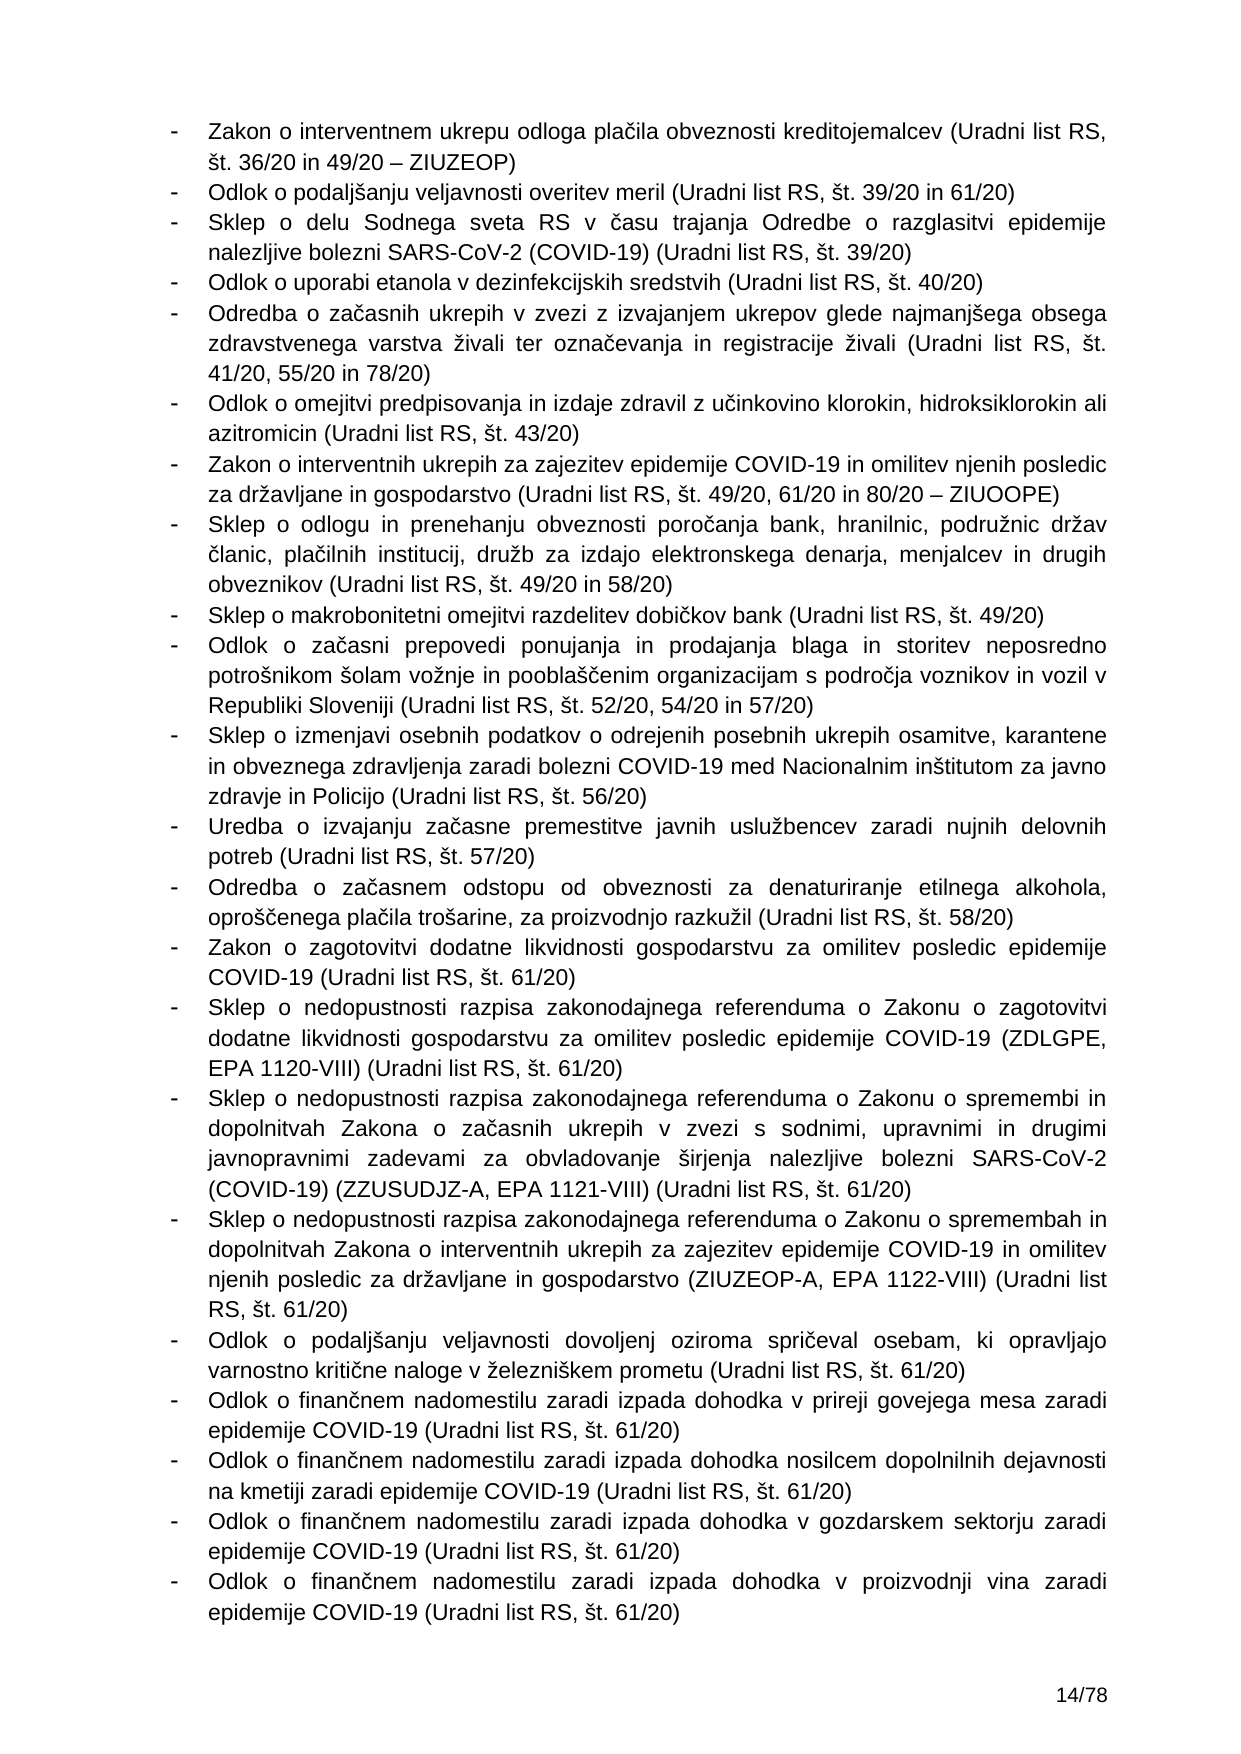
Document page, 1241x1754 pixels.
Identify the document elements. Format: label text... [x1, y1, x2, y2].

list Zakon o interventnem ukrepu odloga plačila obveznosti kreditojemalcev (Uradni list RS, št. 36/20 in 49/20 – ZIUZEOP) [170, 118, 1107, 175]
list Sklep o makrobonitetni omejitvi razdelitev dobičkov bank (Uradni list RS, št. 49/20) [170, 602, 1107, 628]
list Sklep o nedopustnosti razpisa zakonodajnega referenduma o Zakonu o spremembi in dopolnitvah Zakona o začasnih ukrepih v zvezi s sodnimi, upravnimi in drugimi javnopravnimi zadevami za obvladovanje širjenja nalezljive bolezni SARS-CoV-2 (COVID-19) (ZZUSUDJZ-A, EPA 1121-VIII) (Uradni list RS, št. 61/20) [170, 1085, 1107, 1202]
list Odredba o začasnem odstopu od obveznosti za denaturiranje etilnega alkohola, oproščenega plačila trošarine, za proizvodnjo razkužil (Uradni list RS, št. 58/20) [170, 873, 1107, 930]
list Odlok o omejitvi predpisovanja in izdaje zdravil z učinkovino klorokin, hidroksiklorokin ali azitromicin (Uradni list RS, št. 43/20) [170, 390, 1107, 447]
list Odlok o uporabi etanola v dezinfekcijskih sredstvih (Uradni list RS, št. 40/20) [170, 269, 1107, 296]
list Odlok o finančnem nadomestilu zaradi izpada dohodka v proizvodnji vina zaradi epidemije COVID-19 (Uradni list RS, št. 61/20) [170, 1568, 1107, 1625]
list Odlok o podaljšanju veljavnosti overitev meril (Uradni list RS, št. 39/20 in 61/20) [170, 179, 1107, 205]
list Odlok o finančnem nadomestilu zaradi izpada dohodka v gozdarskem sektorju zaradi epidemije COVID-19 (Uradni list RS, št. 61/20) [170, 1508, 1107, 1564]
list Zakon o zagotovitvi dodatne likvidnosti gospodarstvu za omilitev posledic epidemije COVID-19 (Uradni list RS, št. 61/20) [170, 934, 1107, 990]
list Odlok o podaljšanju veljavnosti dovoljenj oziroma spričeval osebam, ki opravljajo varnostno kritične naloge v železniškem prometu (Uradni list RS, št. 61/20) [170, 1327, 1107, 1383]
list Sklep o izmenjavi osebnih podatkov o odrejenih posebnih ukrepih osamitve, karantene in obveznega zdravljenja zaradi bolezni COVID-19 med Nacionalnim inštitutom za javno zdravje in Policijo (Uradni list RS, št. 56/20) [170, 722, 1107, 809]
list Sklep o nedopustnosti razpisa zakonodajnega referenduma o Zakonu o zagotovitvi dodatne likvidnosti gospodarstvu za omilitev posledic epidemije COVID-19 (ZDLGPE, EPA 1120-VIII) (Uradni list RS, št. 61/20) [170, 994, 1107, 1081]
list Sklep o nedopustnosti razpisa zakonodajnega referenduma o Zakonu o spremembah in dopolnitvah Zakona o interventnih ukrepih za zajezitev epidemije COVID-19 in omilitev njenih posledic za državljane in gospodarstvo (ZIUZEOP-A, EPA 1122-VIII) (Uradni list RS, št. 61/20) [170, 1206, 1107, 1323]
list Sklep o odlogu in prenehanju obveznosti poročanja bank, hranilnic, podružnic držav članic, plačilnih institucij, družb za izdajo elektronskega denarja, menjalcev in drugih obveznikov (Uradni list RS, št. 49/20 in 58/20) [170, 511, 1107, 598]
list Odlok o začasni prepovedi ponujanja in prodajanja blaga in storitev neposredno potrošnikom šolam vožnje in pooblaščenim organizacijam s področja voznikov in vozil v Republiki Sloveniji (Uradni list RS, št. 52/20, 54/20 in 57/20) [170, 632, 1107, 718]
list Uredba o izvajanju začasne premestitve javnih uslužbencev zaradi nujnih delovnih potreb (Uradni list RS, št. 57/20) [170, 813, 1107, 869]
list Odlok o finančnem nadomestilu zaradi izpada dohodka v prireji govejega mesa zaradi epidemije COVID-19 (Uradni list RS, št. 61/20) [170, 1387, 1107, 1443]
list Odlok o finančnem nadomestilu zaradi izpada dohodka nosilcem dopolnilnih dejavnosti na kmetiji zaradi epidemije COVID-19 (Uradni list RS, št. 61/20) [170, 1447, 1107, 1504]
list Sklep o delu Sodnega sveta RS v času trajanja Odredbe o razglasitvi epidemije nalezljive bolezni SARS-CoV-2 (COVID-19) (Uradni list RS, št. 39/20) [170, 209, 1107, 265]
list Zakon o interventnih ukrepih za zajezitev epidemije COVID-19 in omilitev njenih posledic za državljane in gospodarstvo (Uradni list RS, št. 49/20, 61/20 in 80/20 – ZIUOOPE) [170, 451, 1107, 507]
list Odredba o začasnih ukrepih v zvezi z izvajanjem ukrepov glede najmanjšega obsega zdravstvenega varstva živali ter označevanja in registracije živali (Uradni list RS, št. 41/20, 55/20 in 78/20) [170, 299, 1107, 386]
